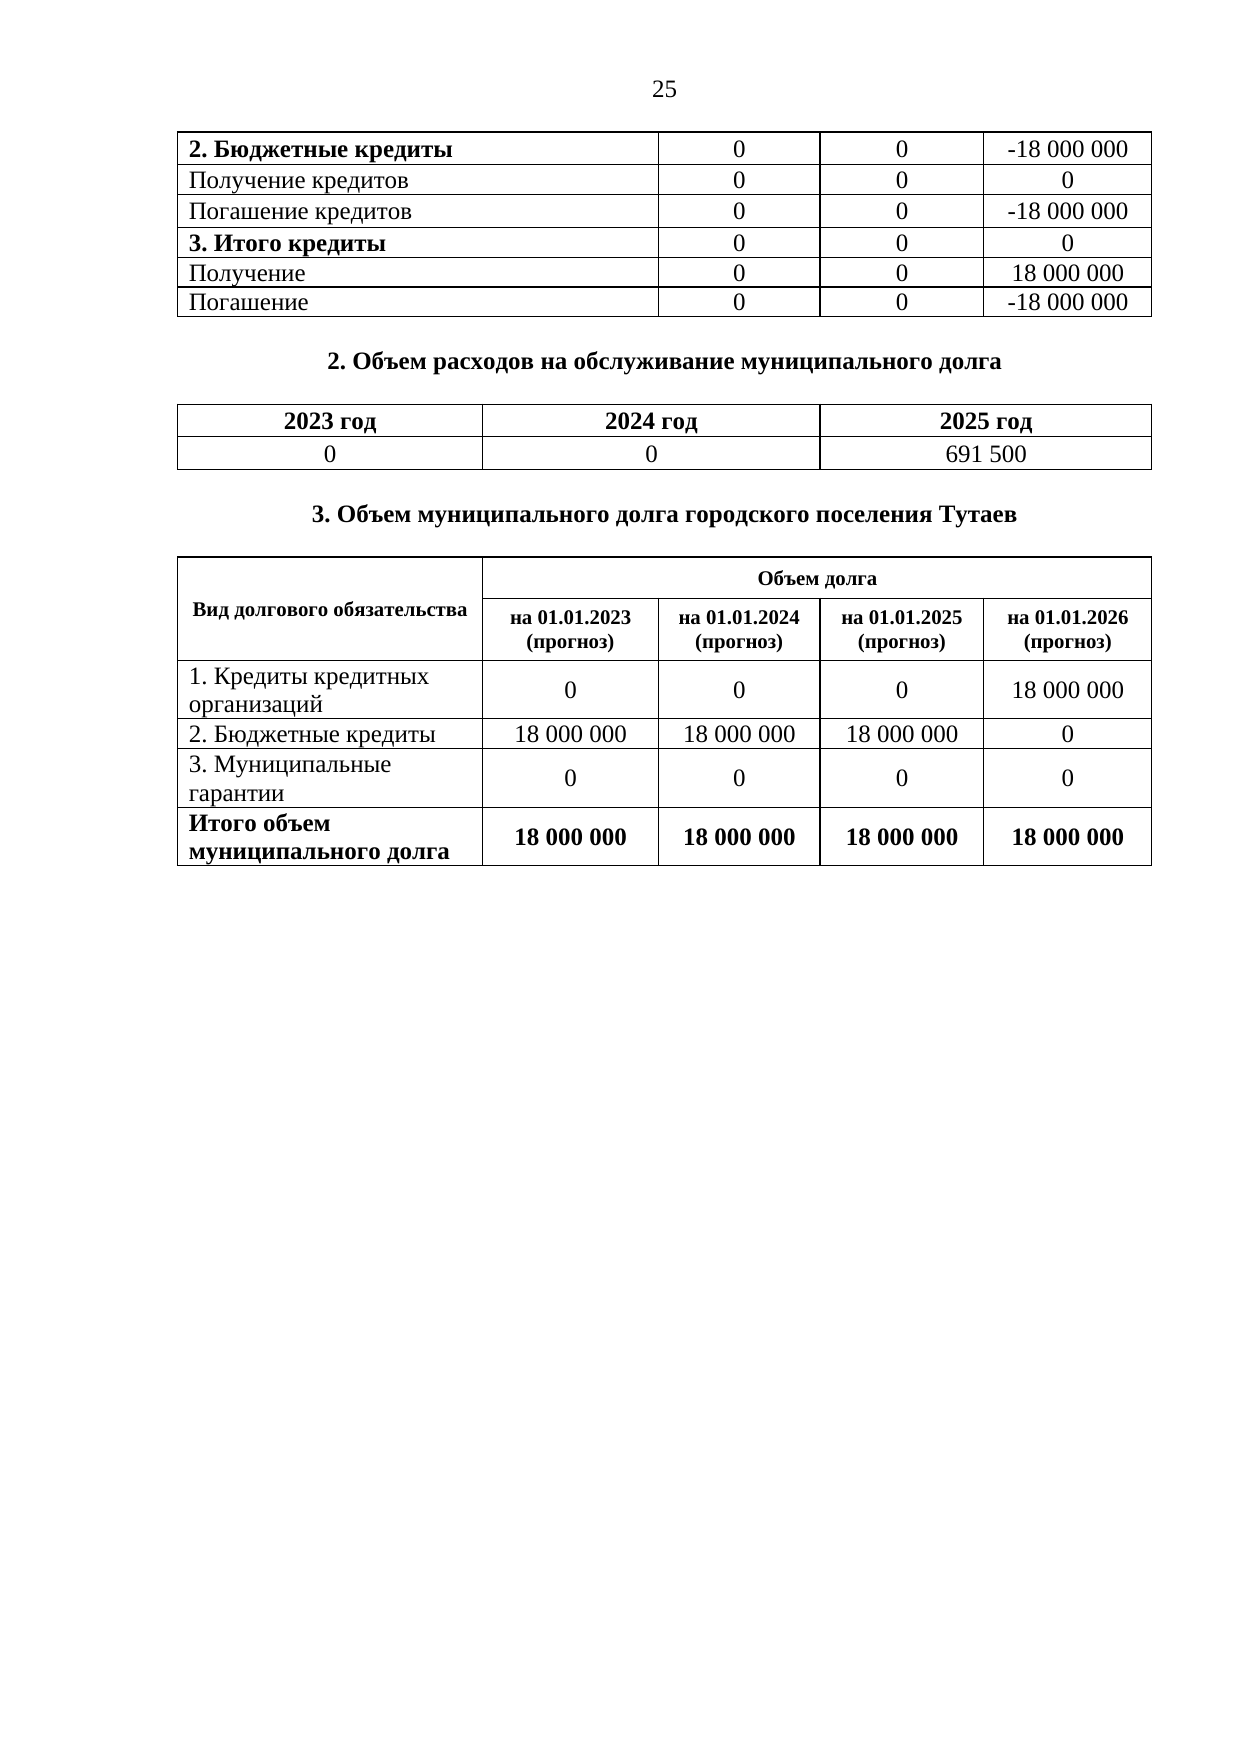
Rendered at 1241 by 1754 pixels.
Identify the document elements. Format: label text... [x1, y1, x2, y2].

table_cell 2. Бюджетные кредиты [178, 133, 658, 164]
table_cell 691 500 [821, 437, 1151, 469]
table_cell Погашение [178, 288, 658, 316]
table_cell 3. Муниципальные гарантии [178, 749, 482, 807]
table_cell 0 [821, 195, 983, 227]
table_cell Погашение кредитов [178, 195, 658, 227]
table_cell 0 [659, 195, 819, 227]
table_cell на 01.01.2023 (прогноз) [483, 599, 658, 660]
table_cell 0 [659, 749, 819, 807]
table_cell -18 000 000 [984, 133, 1151, 164]
table_cell 18 000 000 [984, 661, 1151, 718]
table_cell на 01.01.2024 (прогноз) [659, 599, 819, 660]
table_cell Получение кредитов [178, 165, 658, 194]
table_cell 18 000 000 [483, 719, 658, 748]
table_cell 0 [659, 661, 819, 718]
table_cell 18 000 000 [984, 808, 1151, 865]
table_cell 2. Объем расходов на обслуживание муниципального долга [177, 317, 1152, 403]
table_cell Объем долга [483, 558, 1151, 598]
table_cell на 01.01.2026 (прогноз) [984, 599, 1151, 660]
table_cell 0 [659, 288, 819, 316]
table_cell 18 000 000 [821, 719, 983, 748]
table_cell 2024 год [483, 405, 819, 436]
table_cell 18 000 000 [821, 808, 983, 865]
table_cell 0 [984, 749, 1151, 807]
table_cell -18 000 000 [984, 288, 1151, 316]
table_cell 0 [984, 228, 1151, 257]
table_cell 0 [659, 228, 819, 257]
table_cell 0 [483, 437, 819, 469]
table_cell 2023 год [178, 405, 482, 436]
table_cell 0 [659, 258, 819, 286]
table_cell 0 [821, 258, 983, 286]
table_cell 3. Итого кредиты [178, 228, 658, 257]
table_cell 0 [821, 288, 983, 316]
table_cell 18 000 000 [483, 808, 658, 865]
table_cell 0 [821, 133, 983, 164]
table_cell 0 [984, 165, 1151, 194]
table_cell Итого объем муниципального долга [178, 808, 482, 865]
table_cell 0 [821, 228, 983, 257]
table_cell 0 [659, 133, 819, 164]
table_cell 18 000 000 [659, 808, 819, 865]
table_cell 2025 год [821, 405, 1151, 436]
table_cell -18 000 000 [984, 195, 1151, 227]
table_cell 0 [178, 437, 482, 469]
table_cell 0 [483, 661, 658, 718]
table_cell на 01.01.2025 (прогноз) [821, 599, 983, 660]
table_cell Вид долгового обязательства [178, 558, 482, 660]
table_cell 0 [821, 749, 983, 807]
table_cell Получение [178, 258, 658, 286]
table_cell 1. Кредиты кредитных организаций [178, 661, 482, 718]
table_cell 0 [659, 165, 819, 194]
table_cell 0 [483, 749, 658, 807]
table_cell 0 [821, 165, 983, 194]
table_cell 18 000 000 [659, 719, 819, 748]
table_cell 18 000 000 [984, 258, 1151, 286]
table_cell 3. Объем муниципального долга городского поселения Тутаев [177, 470, 1152, 556]
table_cell 2. Бюджетные кредиты [178, 719, 482, 748]
table_cell 0 [984, 719, 1151, 748]
table_cell 0 [821, 661, 983, 718]
